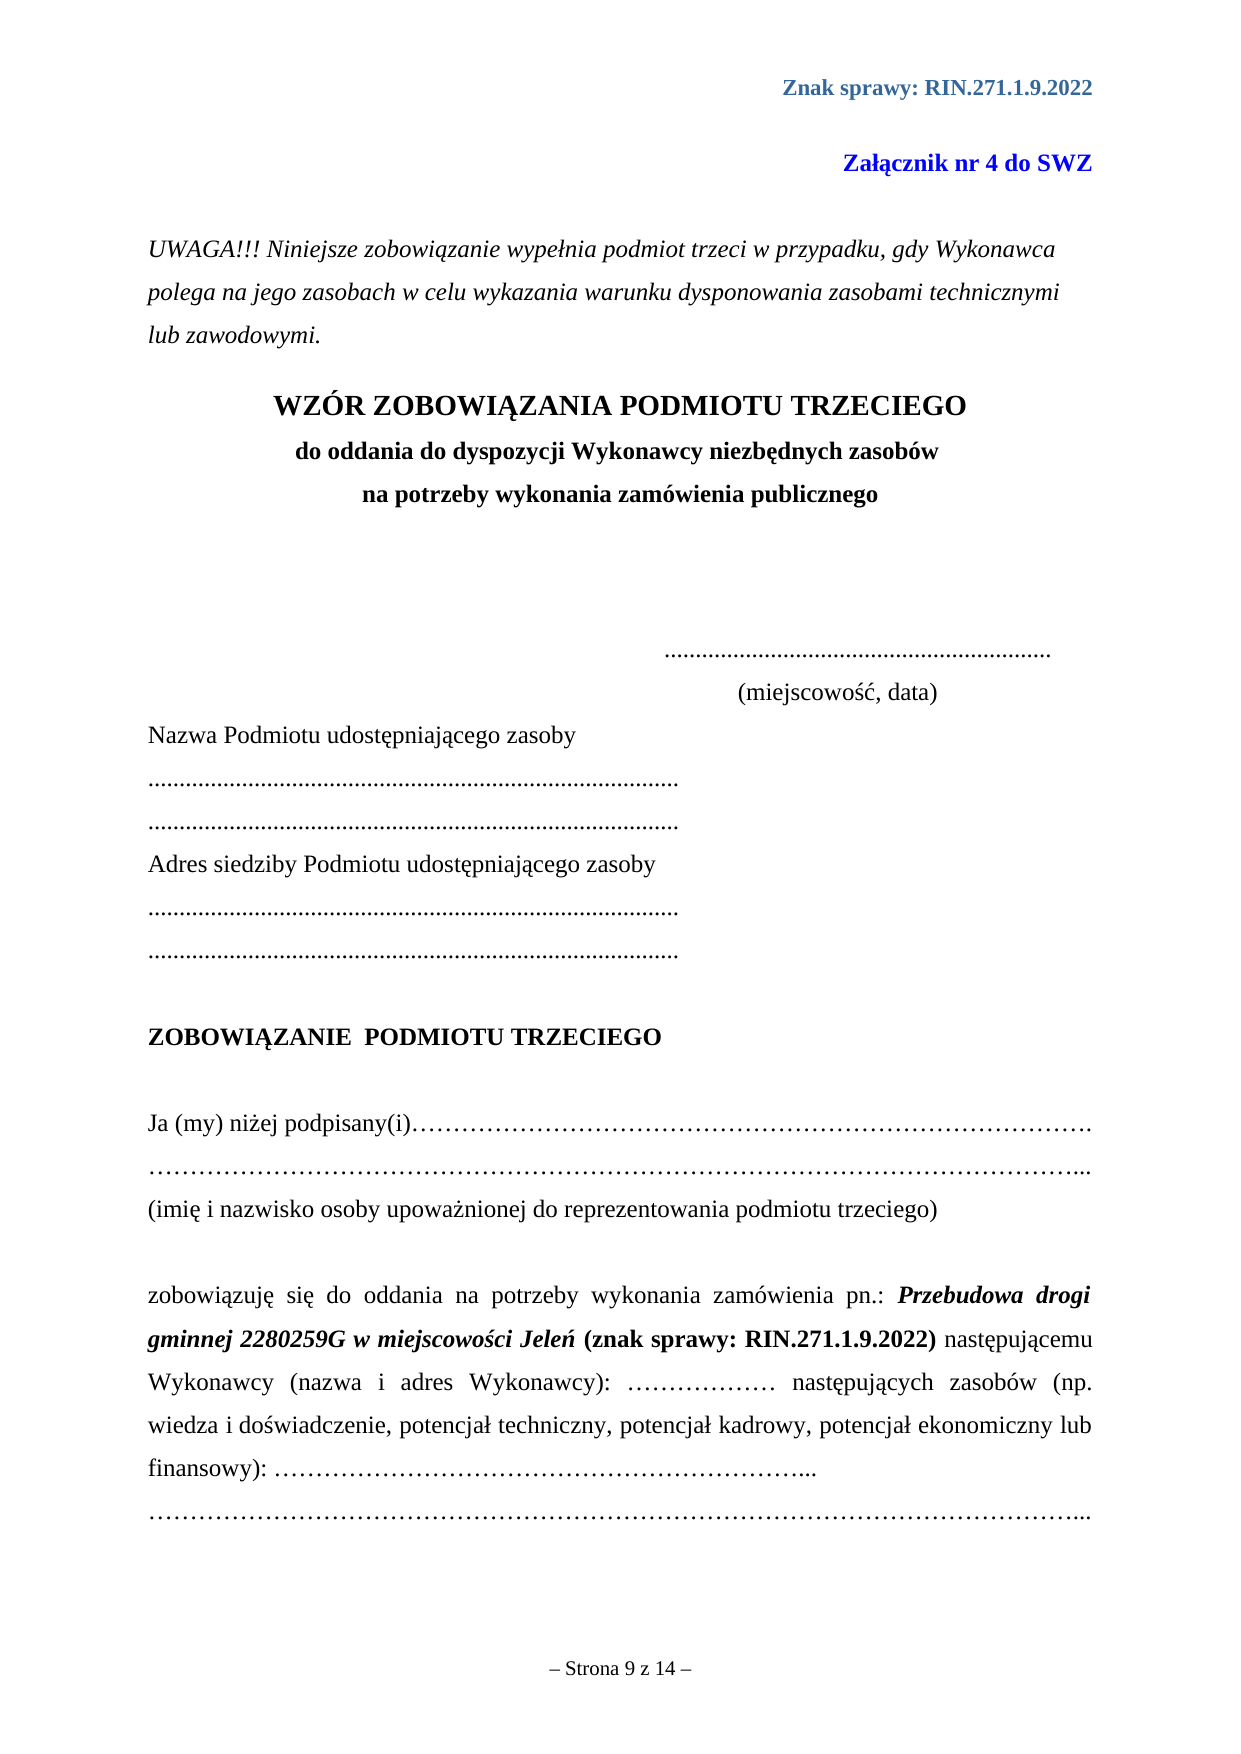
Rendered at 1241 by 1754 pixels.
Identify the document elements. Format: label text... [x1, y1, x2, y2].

text WZÓR ZOBOWIĄZANIA PODMIOTU TRZECIEGO do oddania do dyspozycji Wykonawcy niezbędnych zasobów na potrzeby wykonania zamówienia publicznego [148, 388, 1093, 508]
text .............................................................. [664, 634, 1093, 662]
text (miejscowość, data) [664, 677, 1093, 706]
text ..................................................................................... [148, 892, 1093, 921]
text UWAGA!!! Niniejsze zobowiązanie wypełnia podmiot trzeci w przypadku, gdy Wykonawca polega na jego zasobach w celu wykazania warunku dysponowania zasobami technicznymi lub zawodowymi. [148, 234, 1093, 349]
text Ja (my) niżej podpisany(i)………………………………………………………………………. [148, 1108, 1093, 1137]
text ..................................................................................... [148, 806, 1093, 835]
text …………………………………………………………………………………………………... [148, 1496, 1093, 1525]
text (imię i nazwisko osoby upoważnionej do reprezentowania podmiotu trzeciego) [148, 1194, 1093, 1223]
text ..................................................................................... [148, 936, 1093, 964]
text Adres siedziby Podmiotu udostępniającego zasoby [148, 849, 1093, 878]
text Załącznik nr 4 do SWZ [148, 148, 1093, 176]
text …………………………………………………………………………………………………... [148, 1151, 1093, 1180]
text Nazwa Podmiotu udostępniającego zasoby [148, 720, 1093, 749]
text zobowiązuję się do oddania na potrzeby wykonania zamówienia pn.: Przebudowa drogi gminnej 2280259G w miejscowości Jeleń (znak sprawy: RIN.271.1.9.2022) następującemu Wykonawcy (nazwa i adres Wykonawcy): ……………… następujących zasobów (np. wiedza i doświadczenie, potencjał techniczny, potencjał kadrowy, potencjał ekonomiczny lub finansowy): ………………………………………………………... [148, 1281, 1093, 1482]
text ZOBOWIĄZANIE PODMIOTU TRZECIEGO [148, 1022, 1093, 1051]
text ..................................................................................... [148, 763, 1093, 792]
